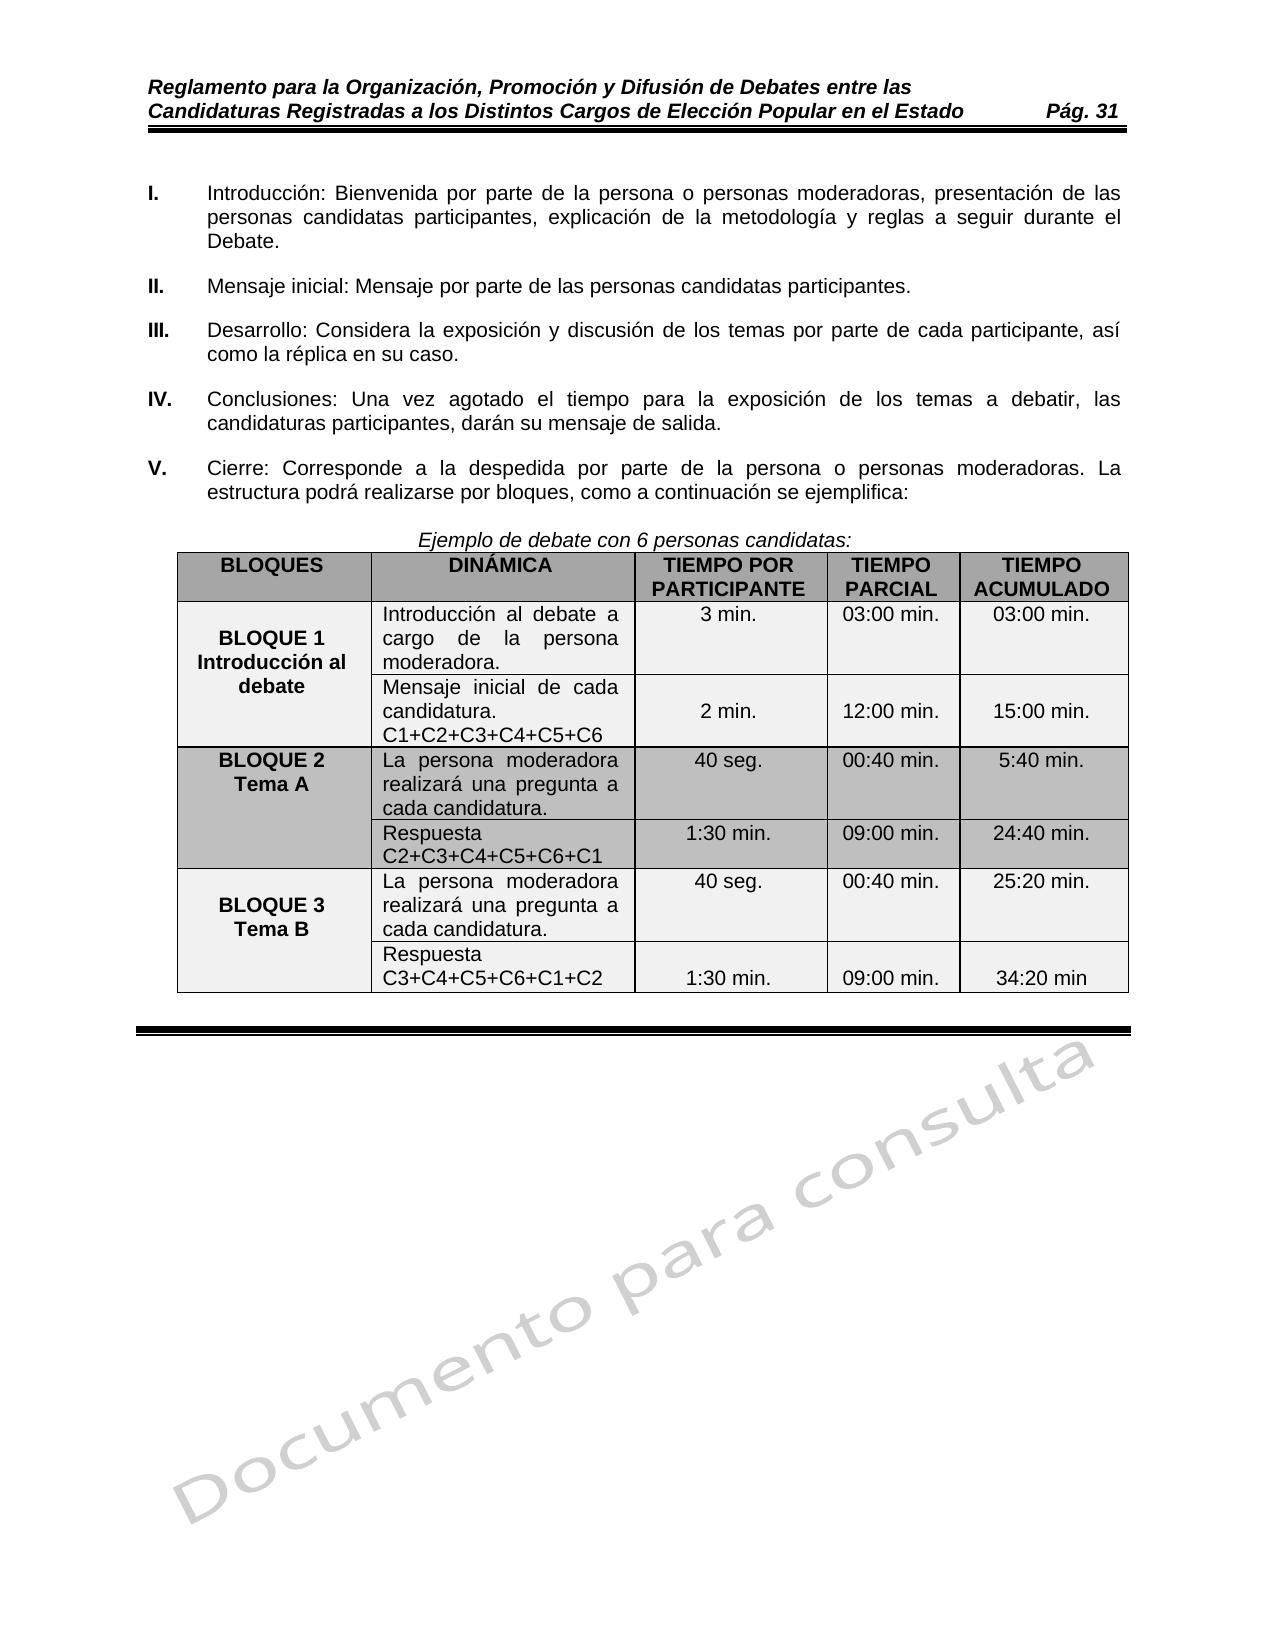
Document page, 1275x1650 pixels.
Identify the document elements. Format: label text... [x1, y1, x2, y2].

table_cell BLOQUE 2 Tema A [178, 748, 371, 868]
list Conclusiones: Una vez agotado el tiempo para la exposición de los temas a debatir, las candidaturas participantes, darán su mensaje de salida. [148, 387, 1122, 435]
list Introducción: Bienvenida por parte de la persona o personas moderadoras, presentación de las personas candidatas participantes, explicación de la metodología y reglas a seguir durante el Debate. [148, 181, 1122, 253]
list Cierre: Corresponde a la despedida por parte de la persona o personas moderadoras. La estructura podrá realizarse por bloques, como a continuación se ejemplifica: [148, 456, 1122, 504]
table_header TIEMPO POR PARTICIPANTE [636, 553, 827, 601]
list Desarrollo: Considera la exposición y discusión de los temas por parte de cada participante, así como la réplica en su caso. [148, 318, 1122, 366]
text Ejemplo de debate con 6 personas candidatas: [148, 528, 1122, 552]
table_cell 1:30 min. [636, 942, 827, 992]
table_header DINÁMICA [372, 553, 634, 601]
table_cell 00:40 min. [828, 869, 959, 941]
table_cell Respuesta C2+C3+C4+C5+C6+C1 [372, 820, 634, 868]
table_cell 09:00 min. [828, 820, 959, 868]
table_header TIEMPO ACUMULADO [961, 553, 1128, 601]
table_cell Respuesta C3+C4+C5+C6+C1+C2 [372, 942, 634, 992]
table_header TIEMPO PARCIAL [828, 553, 959, 601]
table_cell Mensaje inicial de cada candidatura. C1+C2+C3+C4+C5+C6 [372, 675, 634, 746]
table_cell BLOQUE 1 Introducción al debate [178, 602, 371, 746]
table_cell 00:40 min. [828, 748, 959, 819]
table_cell 5:40 min. [961, 748, 1128, 819]
table_header BLOQUES [178, 553, 371, 601]
table_cell 3 min. [636, 602, 827, 673]
table_cell 09:00 min. [828, 942, 959, 992]
table_cell 40 seg. [636, 748, 827, 819]
table_cell 2 min. [636, 675, 827, 746]
table_cell 40 seg. [636, 869, 827, 941]
table_cell La persona moderadora realizará una pregunta a cada candidatura. [372, 869, 634, 941]
table_cell La persona moderadora realizará una pregunta a cada candidatura. [372, 748, 634, 819]
table_cell Introducción al debate a cargo de la persona moderadora. [372, 602, 634, 673]
list Mensaje inicial: Mensaje por parte de las personas candidatas participantes. [148, 273, 1122, 297]
table_cell 03:00 min. [828, 602, 959, 673]
table_cell 03:00 min. [961, 602, 1128, 673]
table_cell BLOQUE 3 Tema B [178, 869, 371, 992]
table_cell 12:00 min. [828, 675, 959, 746]
table_cell 34:20 min [961, 942, 1128, 992]
table_cell 1:30 min. [636, 820, 827, 868]
table_cell 24:40 min. [961, 820, 1128, 868]
table_cell 25:20 min. [961, 869, 1128, 941]
table_cell 15:00 min. [961, 675, 1128, 746]
